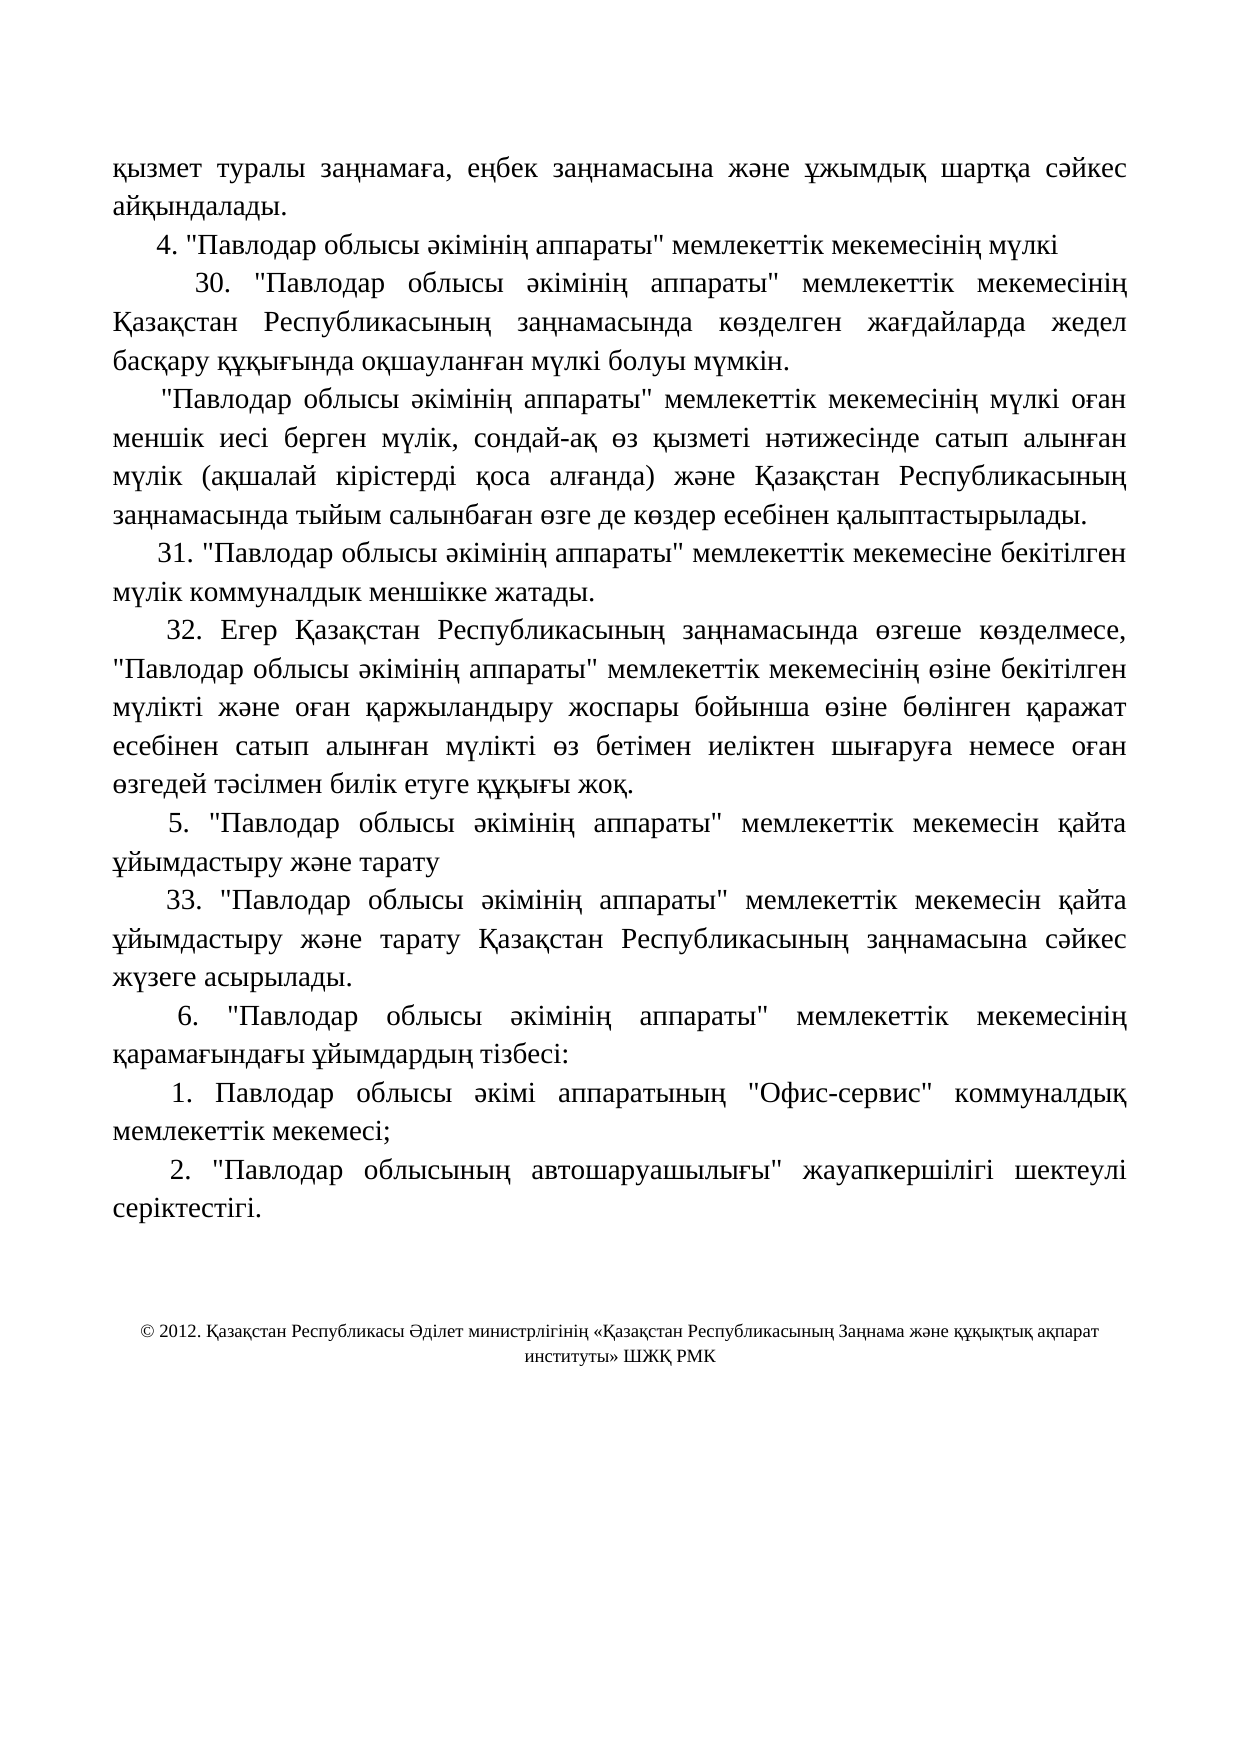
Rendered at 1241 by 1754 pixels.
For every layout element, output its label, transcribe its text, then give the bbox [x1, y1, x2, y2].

text © 2012. Қазақстан Республикасы Әділет министрлігінің «Қазақстан Республикасының Заңнама және құқықтық ақпарат институты» ШЖҚ РМК [112, 1320, 1128, 1366]
text 1. Павлодар облысы әкімі аппаратының "Офис-сервис" коммуналдық мемлекеттік мекемесі; [112, 1075, 1128, 1147]
text 30. "Павлодар облысы әкімінің аппараты" мемлекеттік мекемесінің Қазақстан Республикасының заңнамасында көзделген жағдайларда жедел басқару құқығында оқшауланған мүлкі болуы мүмкін. [112, 266, 1128, 376]
text 31. "Павлодар облысы әкімінің аппараты" мемлекеттік мекемесіне бекітілген мүлік коммуналдык меншікке жатады. [112, 535, 1128, 607]
text 2. "Павлодар облысының автошаруашылығы" жауапкершілігі шектеулі серіктестігі. [112, 1152, 1128, 1224]
text 4. "Павлодар облысы әкімінің аппараты" мемлекеттік мекемесінің мүлкі [112, 227, 1128, 261]
text 32. Егер Қазақстан Республикасының заңнамасында өзгеше көзделмесе, "Павлодар облысы әкімінің аппараты" мемлекеттік мекемесінің өзіне бекітілген мүлікті және оған қаржыландыру жоспары бойынша өзіне бөлінген қаражат есебінен сатып алынған мүлікті өз бетімен иеліктен шығаруға немесе оған өзгедей тәсілмен билік етуге құқығы жоқ. [112, 612, 1128, 800]
text 6. "Павлодар облысы әкімінің аппараты" мемлекеттік мекемесінің қарамағындағы ұйымдардың тізбесі: [112, 998, 1128, 1070]
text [112, 150, 1128, 222]
text 5. "Павлодар облысы әкімінің аппараты" мемлекеттік мекемесін қайта ұйымдастыру және тарату [112, 805, 1128, 877]
text "Павлодар облысы әкімінің аппараты" мемлекеттік мекемесінің мүлкі оған меншік иесі берген мүлік, сондай-ақ өз қызметі нәтижесінде сатып алынған мүлік (ақшалай кірістерді қоса алғанда) және Қазақстан Республикасының заңнамасында тыйым салынбаған өзге де көздер есебінен қалыптастырылады. [112, 381, 1128, 530]
text 33. "Павлодар облысы әкімінің аппараты" мемлекеттік мекемесін қайта ұйымдастыру және тарату Қазақстан Республикасының заңнамасына сәйкес жүзеге асырылады. [112, 882, 1128, 993]
